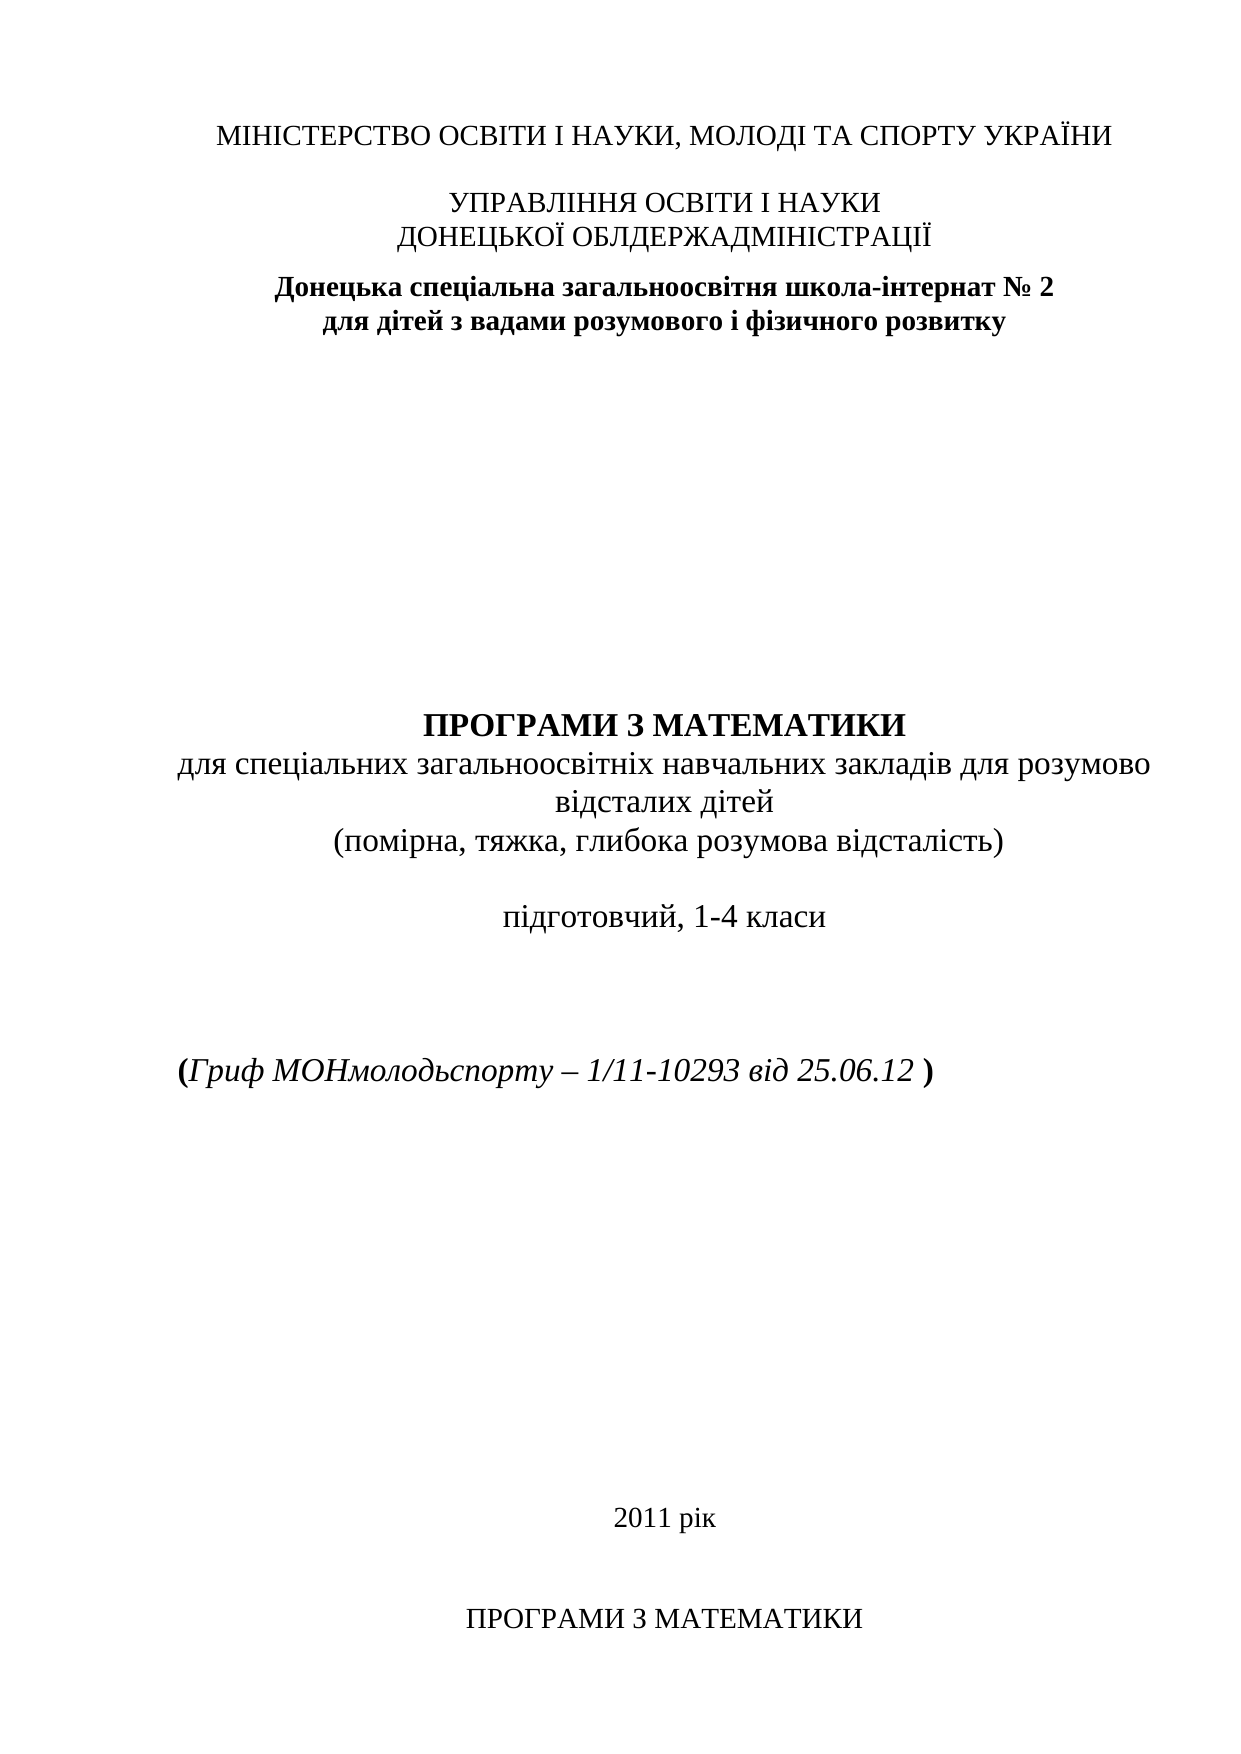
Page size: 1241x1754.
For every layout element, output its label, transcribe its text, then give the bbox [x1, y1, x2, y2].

text МІНІСТЕРСТВО ОСВІТИ І НАУКИ, МОЛОДІ ТА СПОРТУ УКРАЇНИ [177, 118, 1152, 152]
text 2011 рік [177, 1501, 1152, 1534]
text УПРАВЛІННЯ ОСВІТИ І НАУКИ [177, 185, 1152, 219]
text ДОНЕЦЬКОЇ ОБЛДЕРЖАДМІНІСТРАЦІЇ [177, 219, 1152, 252]
text для дітей з вадами розумового і фізичного розвитку [177, 303, 1152, 336]
text Донецька спеціальна загальноосвітня школа-інтернат № 2 [177, 269, 1152, 303]
text (помірна, тяжка, глибока розумова відсталість) [177, 820, 1152, 858]
text підготовчий, 1-4 класи [177, 897, 1152, 935]
text (Гриф МОНмолодьспорту – 1/11-10293 від 25.06.12 ) [177, 1050, 1152, 1088]
text ПРОГРАМИ З МАТЕМАТИКИ [177, 705, 1152, 743]
text для спеціальних загальноосвітніх навчальних закладів для розумово відсталих дітей [177, 743, 1152, 820]
text ПРОГРАМИ З МАТЕМАТИКИ [177, 1601, 1152, 1635]
